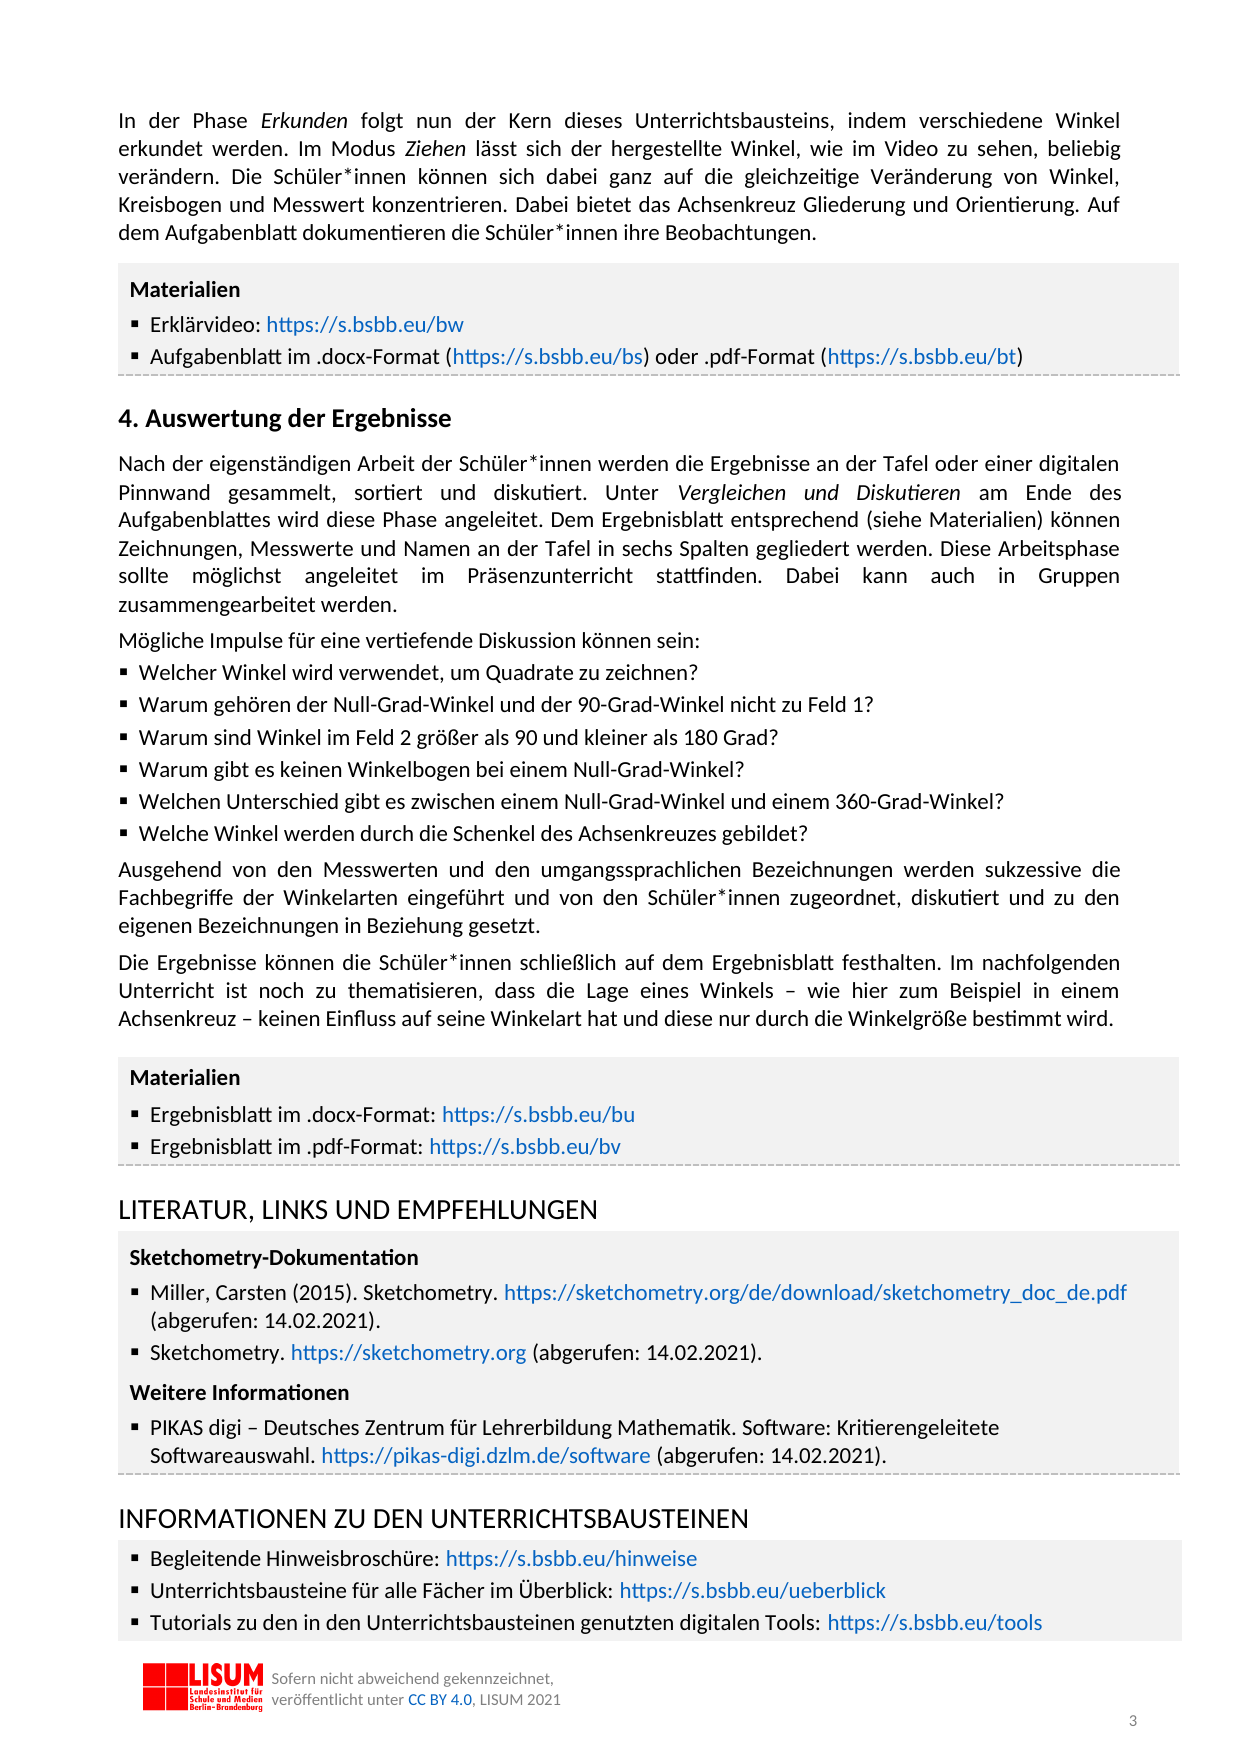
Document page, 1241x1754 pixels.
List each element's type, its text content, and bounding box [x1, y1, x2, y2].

list Warum sind Winkel im Feld 2 größer als 90 und kleiner als 180 Grad? [118, 723, 1137, 751]
text Mögliche Impulse für eine vertiefende Diskussion können sein: [118, 626, 1122, 654]
subtitle Informationen zu den unterrichtsbausteinen [118, 1500, 1122, 1536]
list Welcher Winkel wird verwendet, um Quadrate zu zeichnen? [118, 658, 1137, 686]
table_header Materialien Ergebnisblatt im .docx-Format: https://s.bsbb.eu/bu Ergebnisblatt im .pdf-Format: https://s.bsbb.eu/bv [118, 1057, 1179, 1164]
subtitle Literatur, Links und EMPFEHLUNGEN [118, 1191, 1122, 1227]
text 4. Auswertung der Ergebnisse [118, 401, 1137, 434]
table_header Sketchometry-Dokumentation Miller, Carsten (2015). Sketchometry. https://sketchometry.org/de/download/sketchometry_doc_de.pdf (abgerufen: 14.02.2021). Sketchometry. https://sketchometry.org (abgerufen: 14.02.2021). Weitere Informationen PIKAS digi – Deutsches Zentrum für Lehrerbildung Mathematik. Software: Kritierengeleitete Softwareauswahl. https://pikas-digi.dzlm.de/software (abgerufen: 14.02.2021). [118, 1231, 1179, 1473]
list Welchen Unterschied gibt es zwischen einem Null-Grad-Winkel und einem 360-Grad-Winkel? [118, 787, 1137, 815]
text Nach der eigenständigen Arbeit der Schüler*innen werden die Ergebnisse an der Tafel oder einer digitalen Pinnwand gesammelt, sortiert und diskutiert. Unter Vergleichen und Diskutieren am Ende des Aufgabenblattes wird diese Phase angeleitet. Dem Ergebnisblatt entsprechend (siehe Materialien) können Zeichnungen, Messwerte und Namen an der Tafel in sechs Spalten gegliedert werden. Diese Arbeitsphase sollte möglichst angeleitet im Präsenzunterricht stattfinden. Dabei kann auch in Gruppen zusammengearbeitet werden. [118, 449, 1122, 618]
table_header Begleitende Hinweisbroschüre: https://s.bsbb.eu/hinweise Unterrichtsbausteine für alle Fächer im Überblick: https://s.bsbb.eu/ueberblick Tutorials zu den in den Unterrichtsbausteinen genutzten digitalen Tools: https://s.bsbb.eu/tools [118, 1540, 1182, 1641]
text Die Ergebnisse können die Schüler*innen schließlich auf dem Ergebnisblatt festhalten. Im nachfolgenden Unterricht ist noch zu thematisieren, dass die Lage eines Winkels – wie hier zum Beispiel in einem Achsenkreuz – keinen Einfluss auf seine Winkelart hat und diese nur durch die Winkelgröße bestimmt wird. [118, 948, 1122, 1032]
table_header Materialien Erklärvideo: https://s.bsbb.eu/bw Aufgabenblatt im .docx-Format (https://s.bsbb.eu/bs) oder .pdf-Format (https://s.bsbb.eu/bt) [118, 263, 1179, 374]
list Warum gibt es keinen Winkelbogen bei einem Null-Grad-Winkel? [118, 755, 1137, 783]
picture [143, 1663, 263, 1712]
text Ausgehend von den Messwerten und den umgangssprachlichen Bezeichnungen werden sukzessive die Fachbegriffe der Winkelarten eingeführt und von den Schüler*innen zugeordnet, diskutiert und zu den eigenen Bezeichnungen in Beziehung gesetzt. [118, 856, 1122, 939]
text In der Phase Erkunden folgt nun der Kern dieses Unterrichtsbausteins, indem verschiedene Winkel erkundet werden. Im Modus Ziehen lässt sich der hergestellte Winkel, wie im Video zu sehen, beliebig verändern. Die Schüler*innen können sich dabei ganz auf die gleichzeitige Veränderung von Winkel, Kreisbogen und Messwert konzentrieren. Dabei bietet das Achsenkreuz Gliederung und Orientierung. Auf dem Aufgabenblatt dokumentieren die Schüler*innen ihre Beobachtungen. [118, 106, 1122, 246]
list Welche Winkel werden durch die Schenkel des Achsenkreuzes gebildet? [118, 819, 1137, 847]
list Warum gehören der Null-Grad-Winkel und der 90-Grad-Winkel nicht zu Feld 1? [118, 690, 1137, 718]
